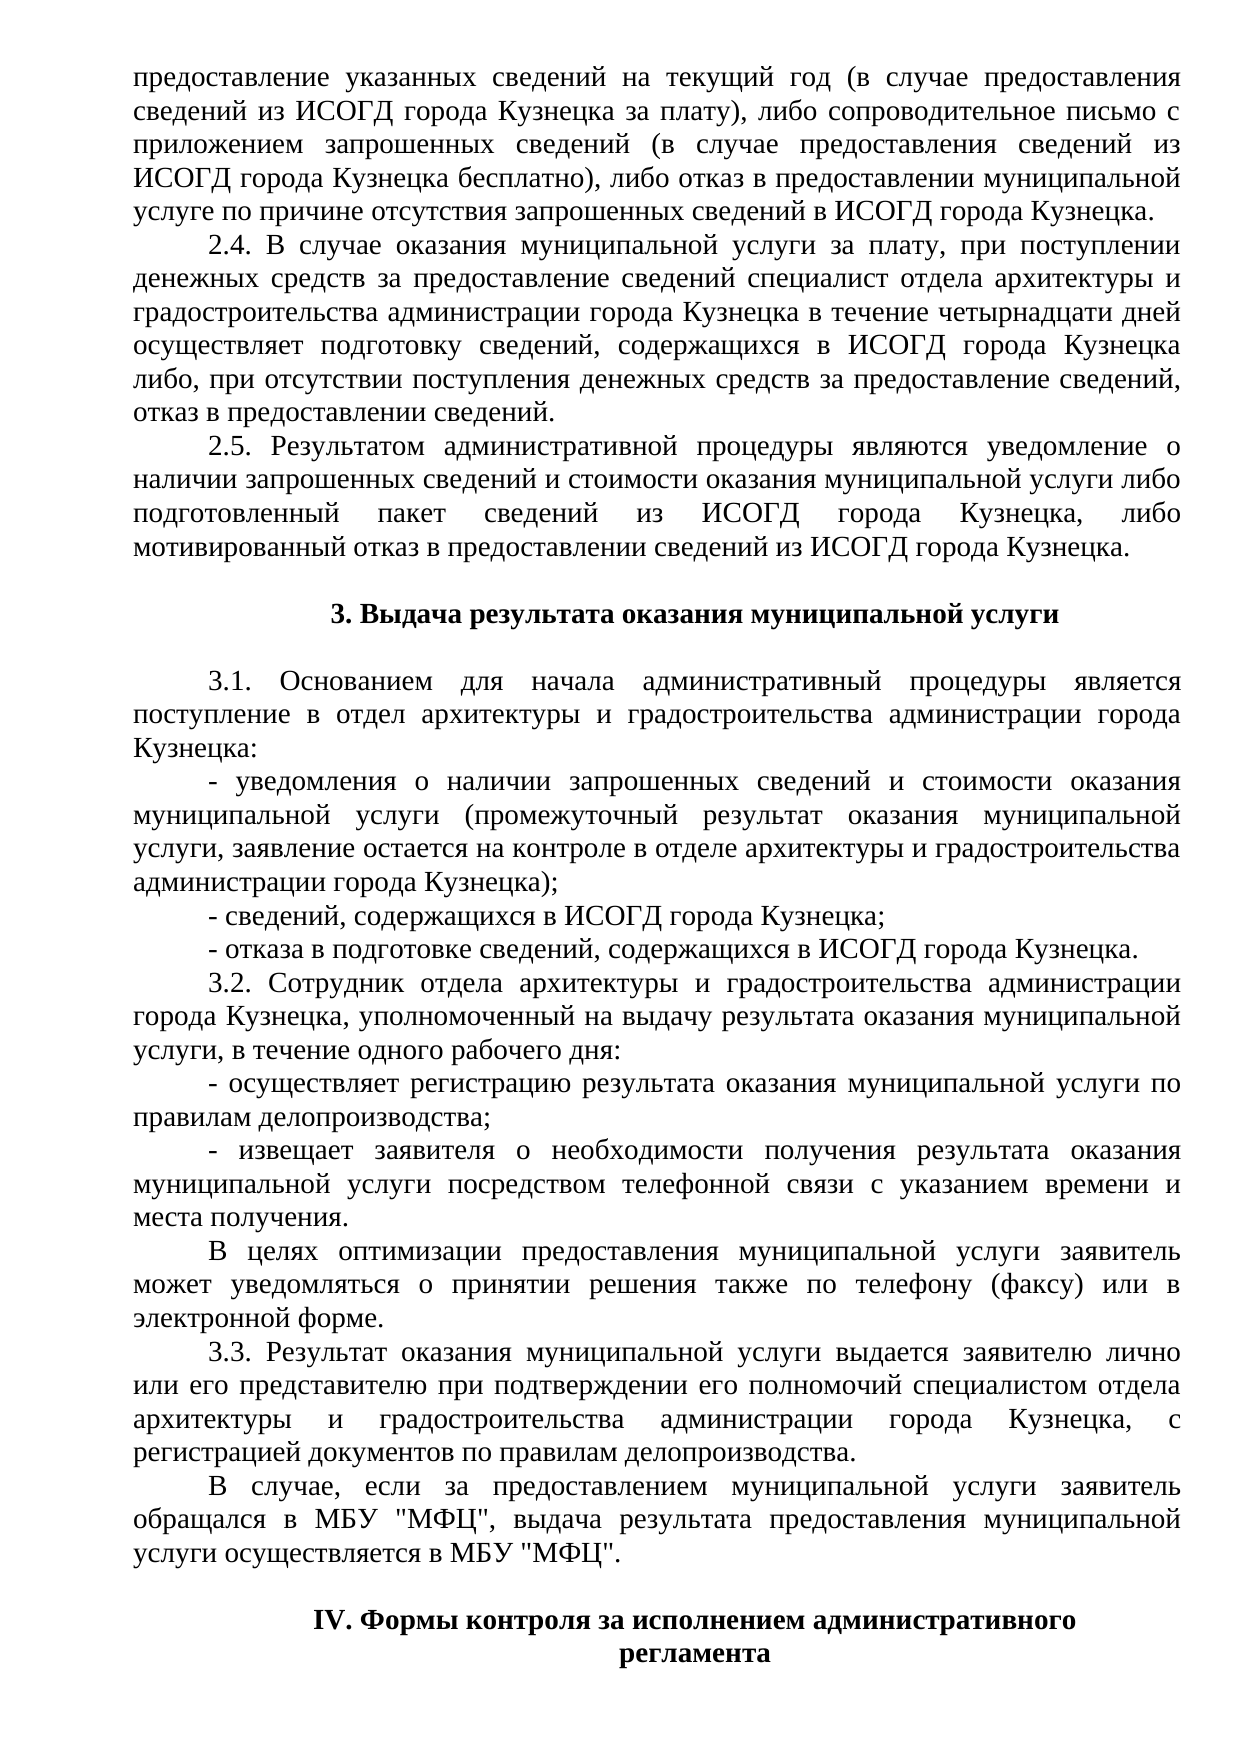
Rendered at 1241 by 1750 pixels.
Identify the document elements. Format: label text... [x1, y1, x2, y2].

text - осуществляет регистрацию результата оказания муниципальной услуги по правилам делопроизводства; [133, 1065, 1182, 1132]
text 3.3. Результат оказания муниципальной услуги выдается заявителю лично или его представителю при подтверждении его полномочий специалистом отдела архитектуры и градостроительства администрации города Кузнецка, с регистрацией документов по правилам делопроизводства. [133, 1334, 1182, 1468]
text В случае, если за предоставлением муниципальной услуги заявитель обращался в МБУ "МФЦ", выдача результата предоставления муниципальной услуги осуществляется в МБУ "МФЦ". [133, 1468, 1182, 1568]
text 3.2. Сотрудник отдела архитектуры и градостроительства администрации города Кузнецка, уполномоченный на выдачу результата оказания муниципальной услуги, в течение одного рабочего дня: [133, 965, 1182, 1065]
text 2.4. В случае оказания муниципальной услуги за плату, при поступлении денежных средств за предоставление сведений специалист отдела архитектуры и градостроительства администрации города Кузнецка в течение четырнадцати дней осуществляет подготовку сведений, содержащихся в ИСОГД города Кузнецка либо, при отсутствии поступления денежных средств за предоставление сведений, отказ в предоставлении сведений. [133, 227, 1182, 428]
text В целях оптимизации предоставления муниципальной услуги заявитель может уведомляться о принятии решения также по телефону (факсу) или в электронной форме. [133, 1233, 1182, 1334]
text регламента [133, 1636, 1182, 1669]
text - отказа в подготовке сведений, содержащихся в ИСОГД города Кузнецка. [133, 931, 1182, 965]
text - сведений, содержащихся в ИСОГД города Кузнецка; [133, 898, 1182, 931]
text 3. Выдача результата оказания муниципальной услуги [133, 596, 1182, 629]
text - извещает заявителя о необходимости получения результата оказания муниципальной услуги посредством телефонной связи с указанием времени и места получения. [133, 1132, 1182, 1233]
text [133, 59, 1182, 227]
text 3.1. Основанием для начала административный процедуры является поступление в отдел архитектуры и градостроительства администрации города Кузнецка: [133, 663, 1182, 763]
text - уведомления о наличии запрошенных сведений и стоимости оказания муниципальной услуги (промежуточный результат оказания муниципальной услуги, заявление остается на контроле в отделе архитектуры и градостроительства администрации города Кузнецка); [133, 763, 1182, 898]
text IV. Формы контроля за исполнением административного [133, 1602, 1182, 1636]
text 2.5. Результатом административной процедуры являются уведомление о наличии запрошенных сведений и стоимости оказания муниципальной услуги либо подготовленный пакет сведений из ИСОГД города Кузнецка, либо мотивированный отказ в предоставлении сведений из ИСОГД города Кузнецка. [133, 428, 1182, 562]
